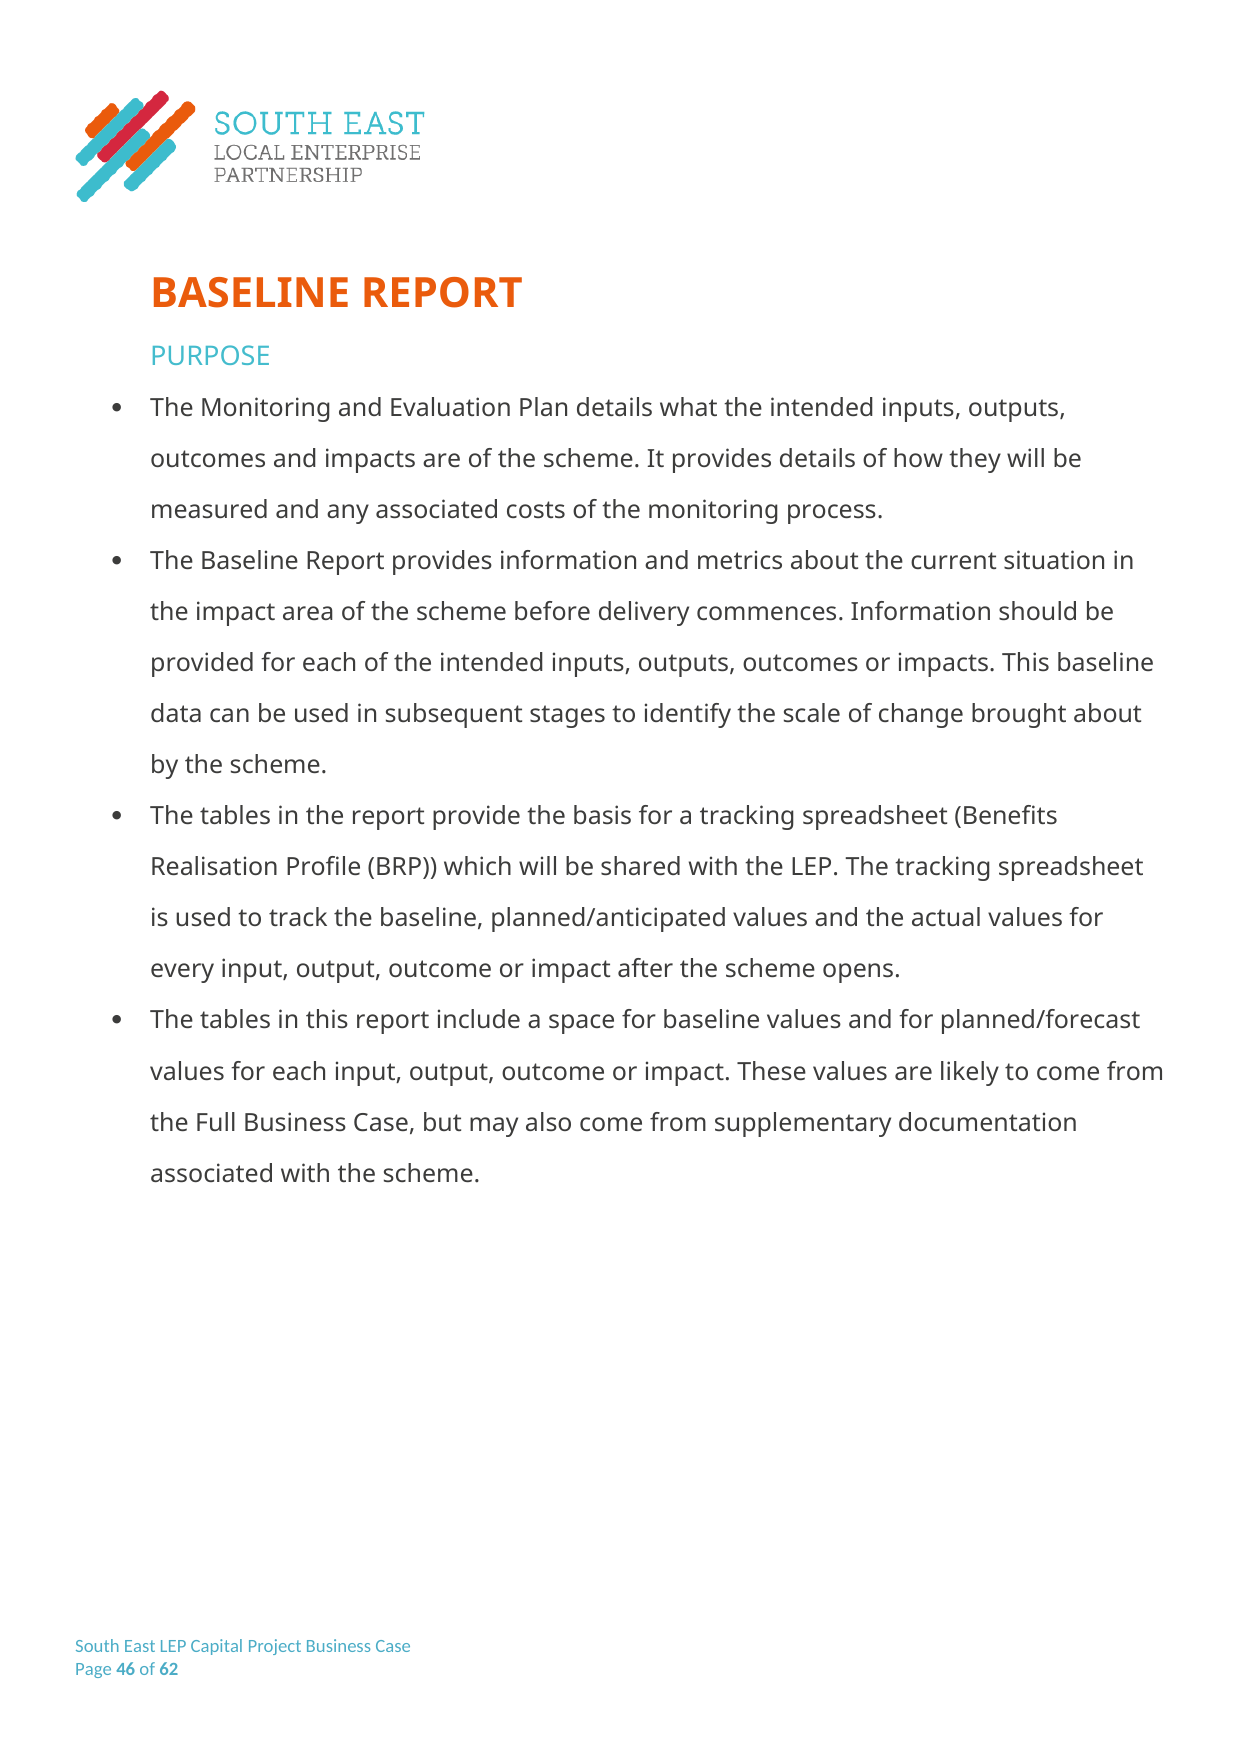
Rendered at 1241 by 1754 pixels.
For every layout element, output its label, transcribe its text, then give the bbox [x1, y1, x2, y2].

text Purpose [150, 336, 1165, 373]
list The Monitoring and Evaluation Plan details what the intended inputs, outputs, outcomes and impacts are of the scheme. It provides details of how they will be measured and any associated costs of the monitoring process. [112, 390, 1165, 526]
list The tables in this report include a space for baseline values and for planned/forecast values for each input, output, outcome or impact. These values are likely to come from the Full Business Case, but may also come from supplementary documentation associated with the scheme. [112, 1002, 1165, 1189]
list The Baseline Report provides information and metrics about the current situation in the impact area of the scheme before delivery commences. Information should be provided for each of the intended inputs, outputs, outcomes or impacts. This baseline data can be used in subsequent stages to identify the scale of change brought about by the scheme. [112, 543, 1165, 781]
picture [71, 82, 425, 204]
list The tables in the report provide the basis for a tracking spreadsheet (Benefits Realisation Profile (BRP)) which will be shared with the LEP. The tracking spreadsheet is used to track the baseline, planned/anticipated values and the actual values for every input, output, outcome or impact after the scheme opens. [112, 798, 1165, 985]
text BASELINE REPORT [150, 263, 1165, 319]
